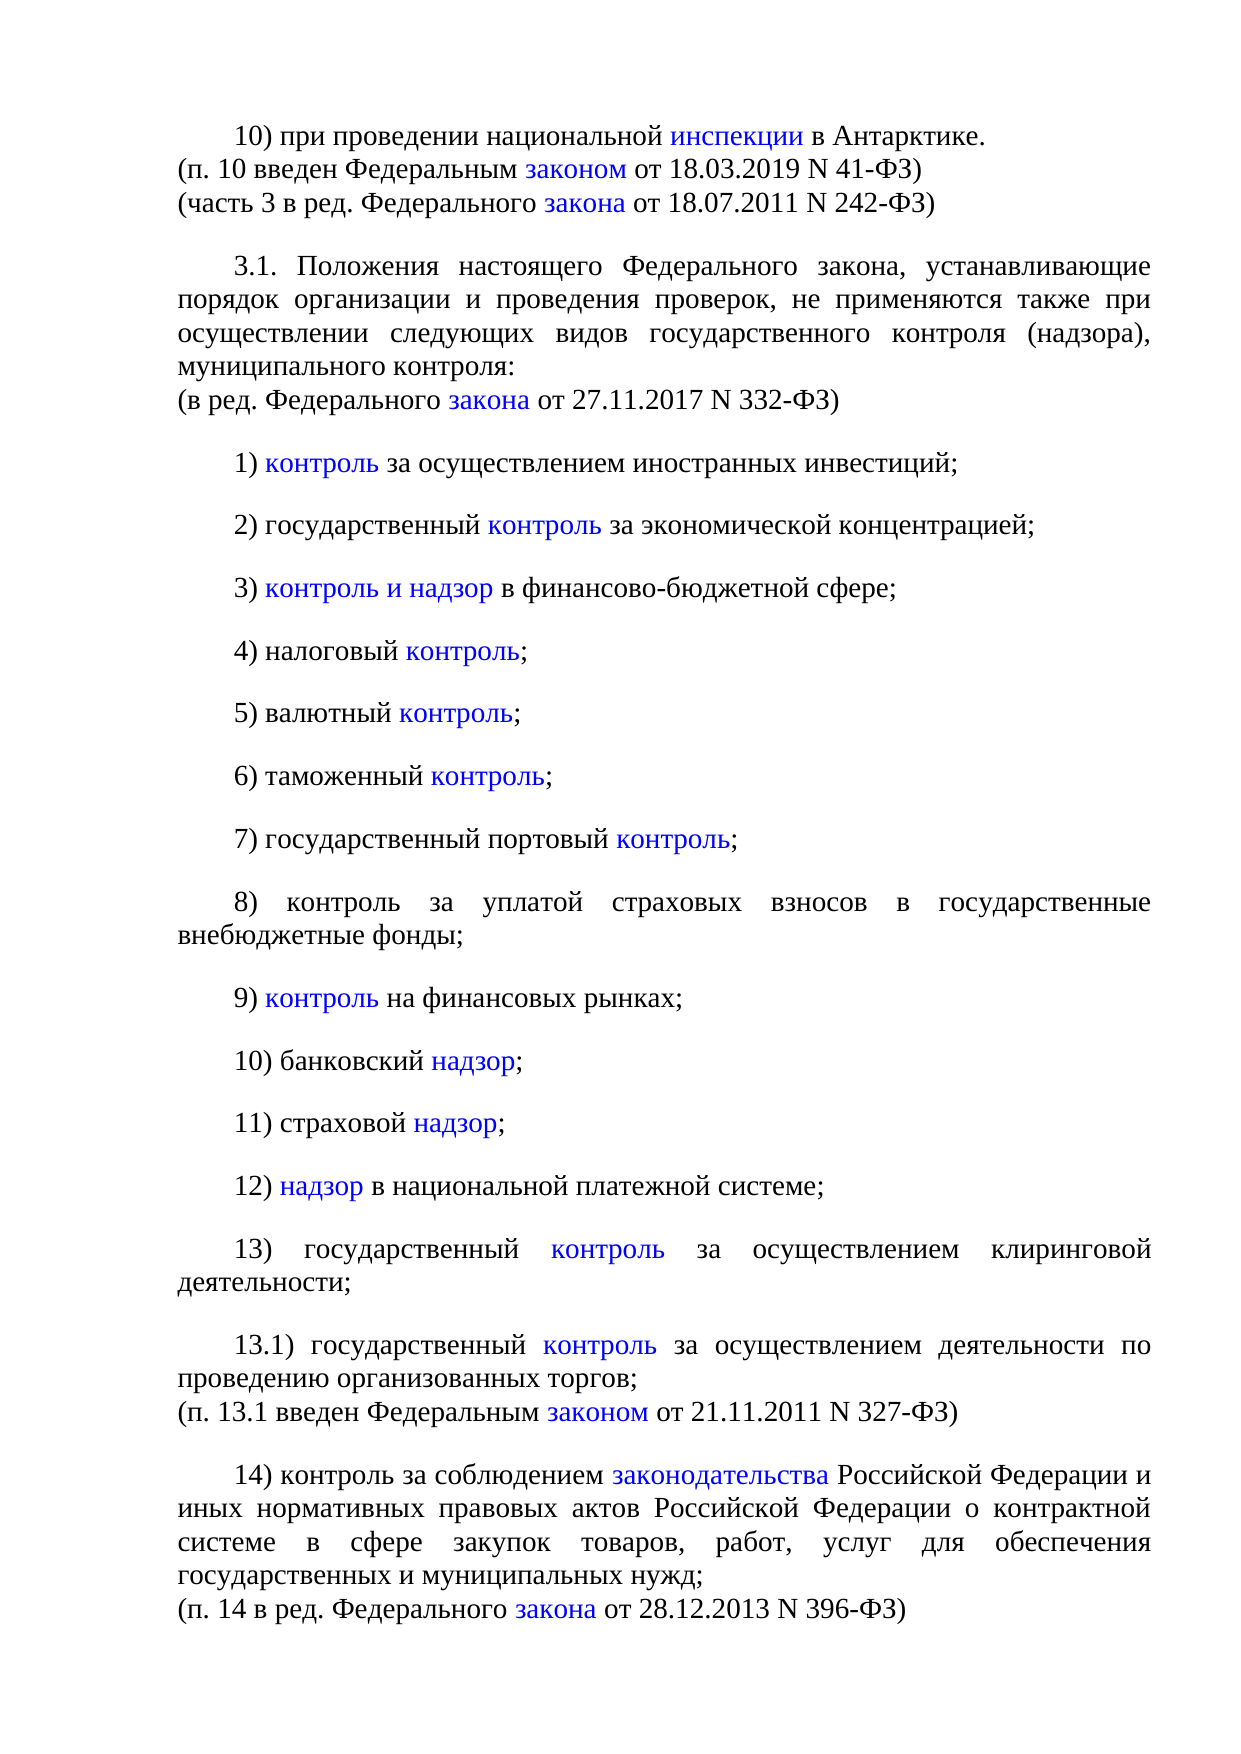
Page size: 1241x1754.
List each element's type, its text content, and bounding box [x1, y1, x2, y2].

text 6) таможенный контроль; [177, 758, 1152, 792]
text 12) надзор в национальной платежной системе; [177, 1168, 1152, 1202]
text 2) государственный контроль за экономической концентрацией; [177, 507, 1152, 541]
text 5) валютный контроль; [177, 696, 1152, 729]
text (п. 14 в ред. Федерального закона от 28.12.2013 N 396-ФЗ) [177, 1591, 1152, 1624]
text (в ред. Федерального закона от 27.11.2017 N 332-ФЗ) [177, 382, 1152, 416]
text 14) контроль за соблюдением законодательства Российской Федерации и иных нормативных правовых актов Российской Федерации о контрактной системе в сфере закупок товаров, работ, услуг для обеспечения государственных и муниципальных нужд; [177, 1457, 1152, 1591]
text 7) государственный портовый контроль; [177, 821, 1152, 854]
text 10) при проведении национальной инспекции в Антарктике. [177, 118, 1152, 152]
text 3) контроль и надзор в финансово-бюджетной сфере; [177, 570, 1152, 604]
text 8) контроль за уплатой страховых взносов в государственные внебюджетные фонды; [177, 884, 1152, 951]
text 3.1. Положения настоящего Федерального закона, устанавливающие порядок организации и проведения проверок, не применяются также при осуществлении следующих видов государственного контроля (надзора), муниципального контроля: [177, 248, 1152, 382]
text (п. 10 введен Федеральным законом от 18.03.2019 N 41-ФЗ) [177, 152, 1152, 185]
text 9) контроль на финансовых рынках; [177, 980, 1152, 1013]
text 13) государственный контроль за осуществлением клиринговой деятельности; [177, 1231, 1152, 1298]
text (п. 13.1 введен Федеральным законом от 21.11.2011 N 327-ФЗ) [177, 1394, 1152, 1428]
text 10) банковский надзор; [177, 1043, 1152, 1076]
text 11) страховой надзор; [177, 1105, 1152, 1139]
text (часть 3 в ред. Федерального закона от 18.07.2011 N 242-ФЗ) [177, 185, 1152, 219]
text 4) налоговый контроль; [177, 633, 1152, 666]
text 13.1) государственный контроль за осуществлением деятельности по проведению организованных торгов; [177, 1327, 1152, 1394]
text 1) контроль за осуществлением иностранных инвестиций; [177, 445, 1152, 478]
